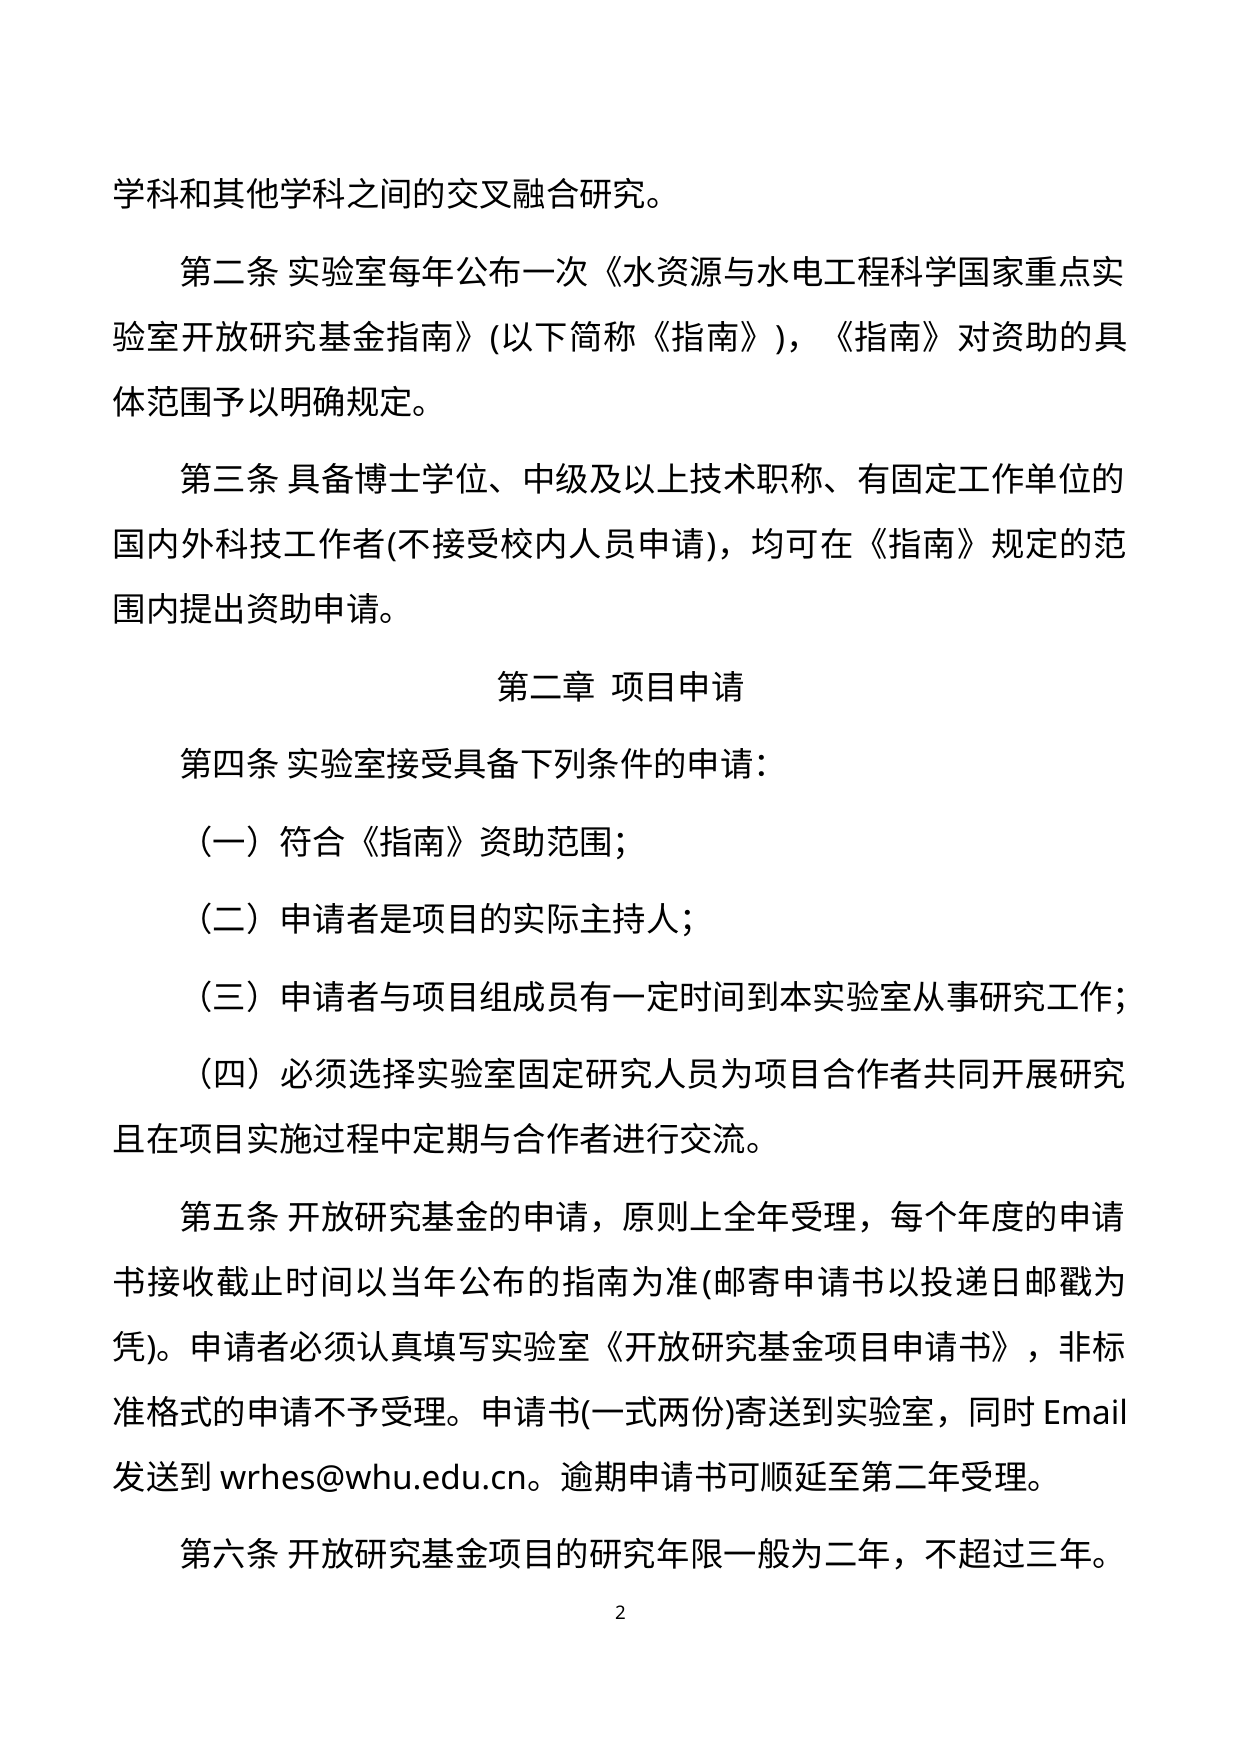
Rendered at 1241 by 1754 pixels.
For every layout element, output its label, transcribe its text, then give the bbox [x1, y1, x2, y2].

text （三）申请者与项目组成员有一定时间到本实验室从事研究工作； [112, 962, 1128, 1027]
text 第二章 项目申请 [112, 652, 1128, 717]
text 第五条 开放研究基金的申请，原则上全年受理，每个年度的申请书接收截止时间以当年公布的指南为准(邮寄申请书以投递日邮戳为凭)。申请者必须认真填写实验室《开放研究基金项目申请书》，非标准格式的申请不予受理。申请书(一式两份)寄送到实验室，同时Email发送到 wrhes@whu.edu.cn。逾期申请书可顺延至第二年受理。 [112, 1182, 1128, 1507]
text 第四条 实验室接受具备下列条件的申请： [112, 730, 1128, 795]
text （四）必须选择实验室固定研究人员为项目合作者共同开展研究，且在项目实施过程中定期与合作者进行交流。 [112, 1040, 1128, 1170]
text （一）符合《指南》资助范围； [112, 807, 1128, 872]
text （二）申请者是项目的实际主持人； [112, 885, 1128, 950]
text 第二条 实验室每年公布一次《水资源与水电工程科学国家重点实验室开放研究基金指南》(以下简称《指南》)，《指南》对资助的具体范围予以明确规定。 [112, 237, 1128, 432]
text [112, 160, 1128, 225]
text 第三条 具备博士学位、中级及以上技术职称、有固定工作单位的国内外科技工作者(不接受校内人员申请)，均可在《指南》规定的范围内提出资助申请。 [112, 445, 1128, 640]
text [112, 1520, 1128, 1585]
